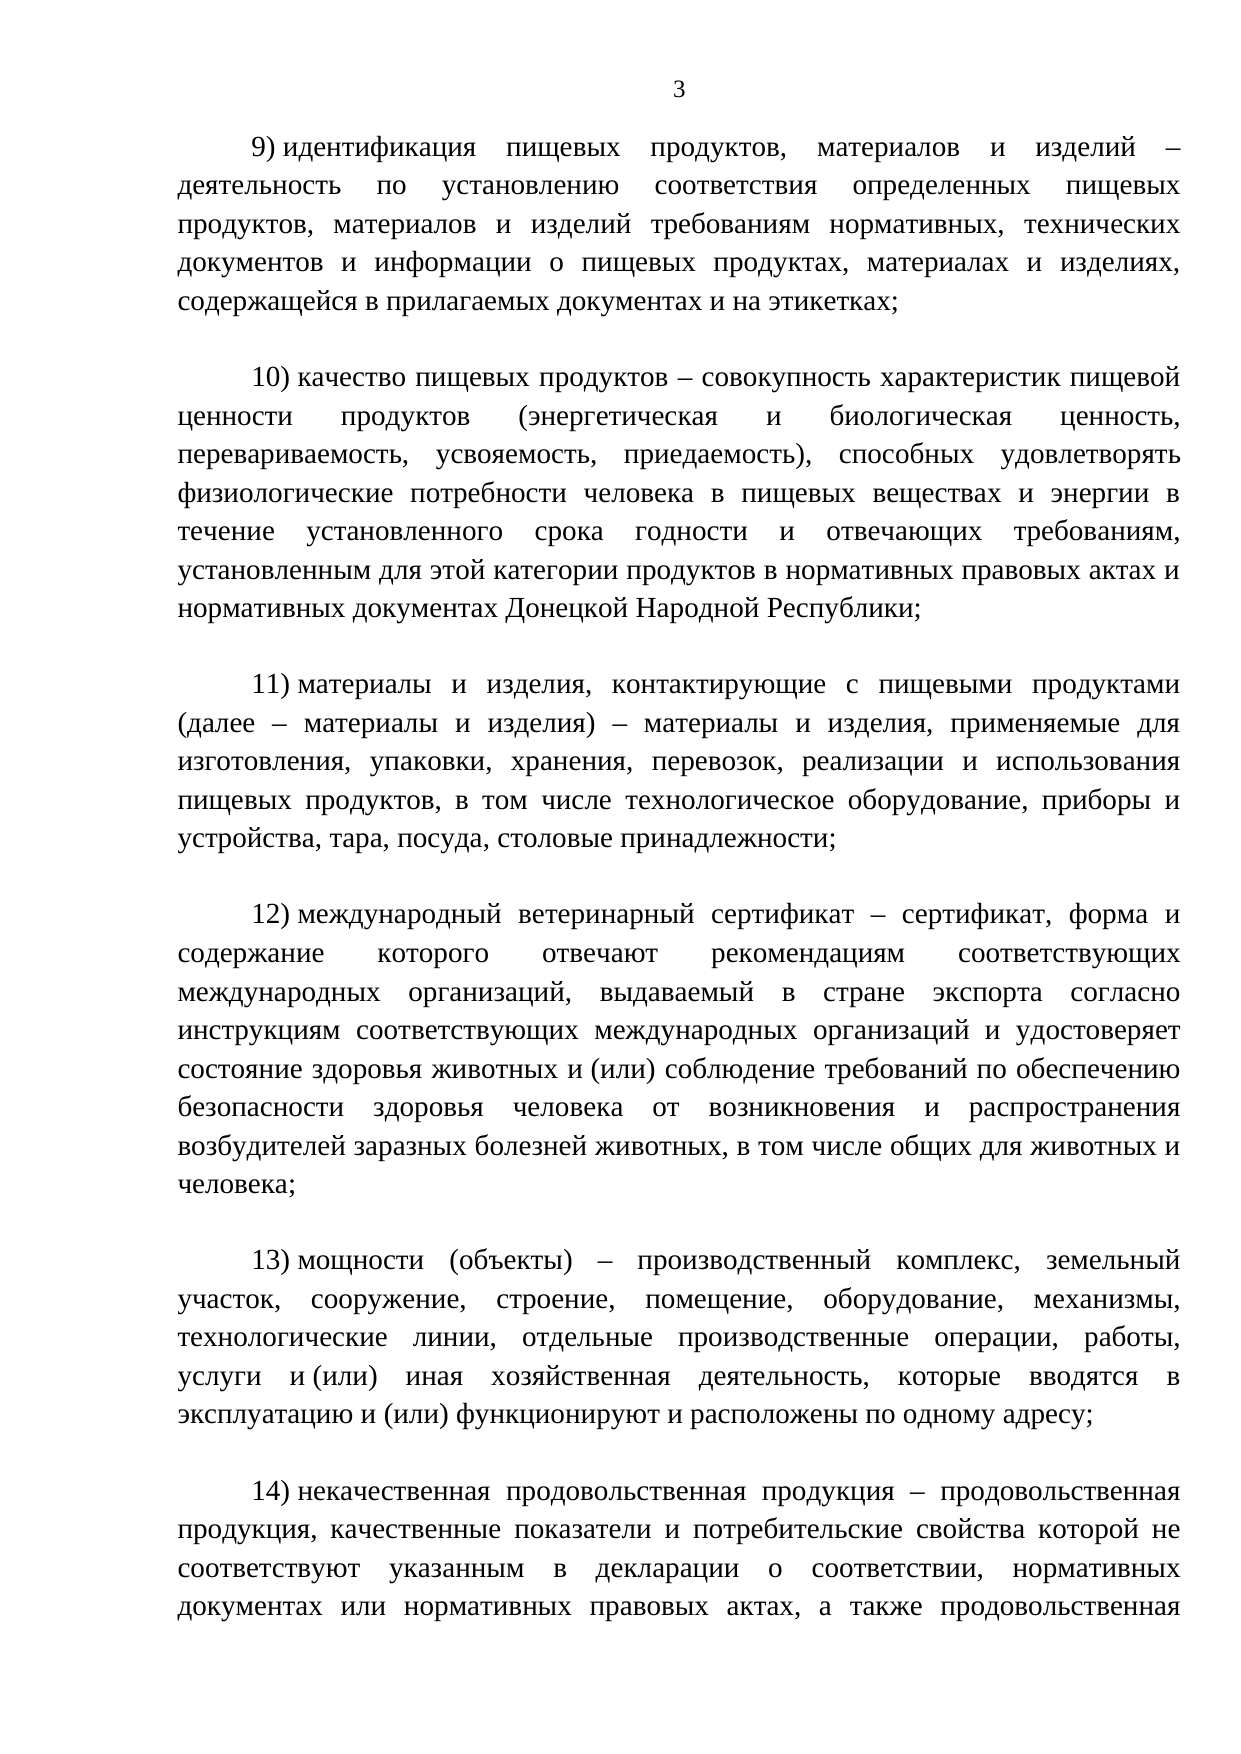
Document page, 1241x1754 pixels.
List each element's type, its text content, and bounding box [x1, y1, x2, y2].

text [177, 1473, 1181, 1622]
text 9) идентификация пищевых продуктов, материалов и изделий – деятельность по установлению соответствия определенных пищевых продуктов, материалов и изделий требованиям нормативных, технических документов и информации о пищевых продуктах, материалах и изделиях, содержащейся в прилагаемых документах и на этикетках; [177, 129, 1181, 317]
text 11) материалы и изделия, контактирующие с пищевыми продуктами (далее – материалы и изделия) – материалы и изделия, применяемые для изготовления, упаковки, хранения, перевозок, реализации и использования пищевых продуктов, в том числе технологическое оборудование, приборы и устройства, тара, посуда, столовые принадлежности; [177, 666, 1181, 854]
text 10) качество пищевых продуктов – совокупность характеристик пищевой ценности продуктов (энергетическая и биологическая ценность, перевариваемость, усвояемость, приедаемость), способных удовлетворять физиологические потребности человека в пищевых веществах и энергии в течение установленного срока годности и отвечающих требованиям, установленным для этой категории продуктов в нормативных правовых актах и нормативных документах Донецкой Народной Республики; [177, 359, 1181, 624]
text 13) мощности (объекты) – производственный комплекс, земельный участок, сооружение, строение, помещение, оборудование, механизмы, технологические линии, отдельные производственные операции, работы, услуги и (или) иная хозяйственная деятельность, которые вводятся в эксплуатацию и (или) функционируют и расположены по одному адресу; [177, 1242, 1181, 1430]
text 12) международный ветеринарный сертификат – сертификат, форма и содержание которого отвечают рекомендациям соответствующих международных организаций, выдаваемый в стране экспорта согласно инструкциям соответствующих международных организаций и удостоверяет состояние здоровья животных и (или) соблюдение требований по обеспечению безопасности здоровья человека от возникновения и распространения возбудителей заразных болезней животных, в том числе общих для животных и человека; [177, 897, 1181, 1200]
